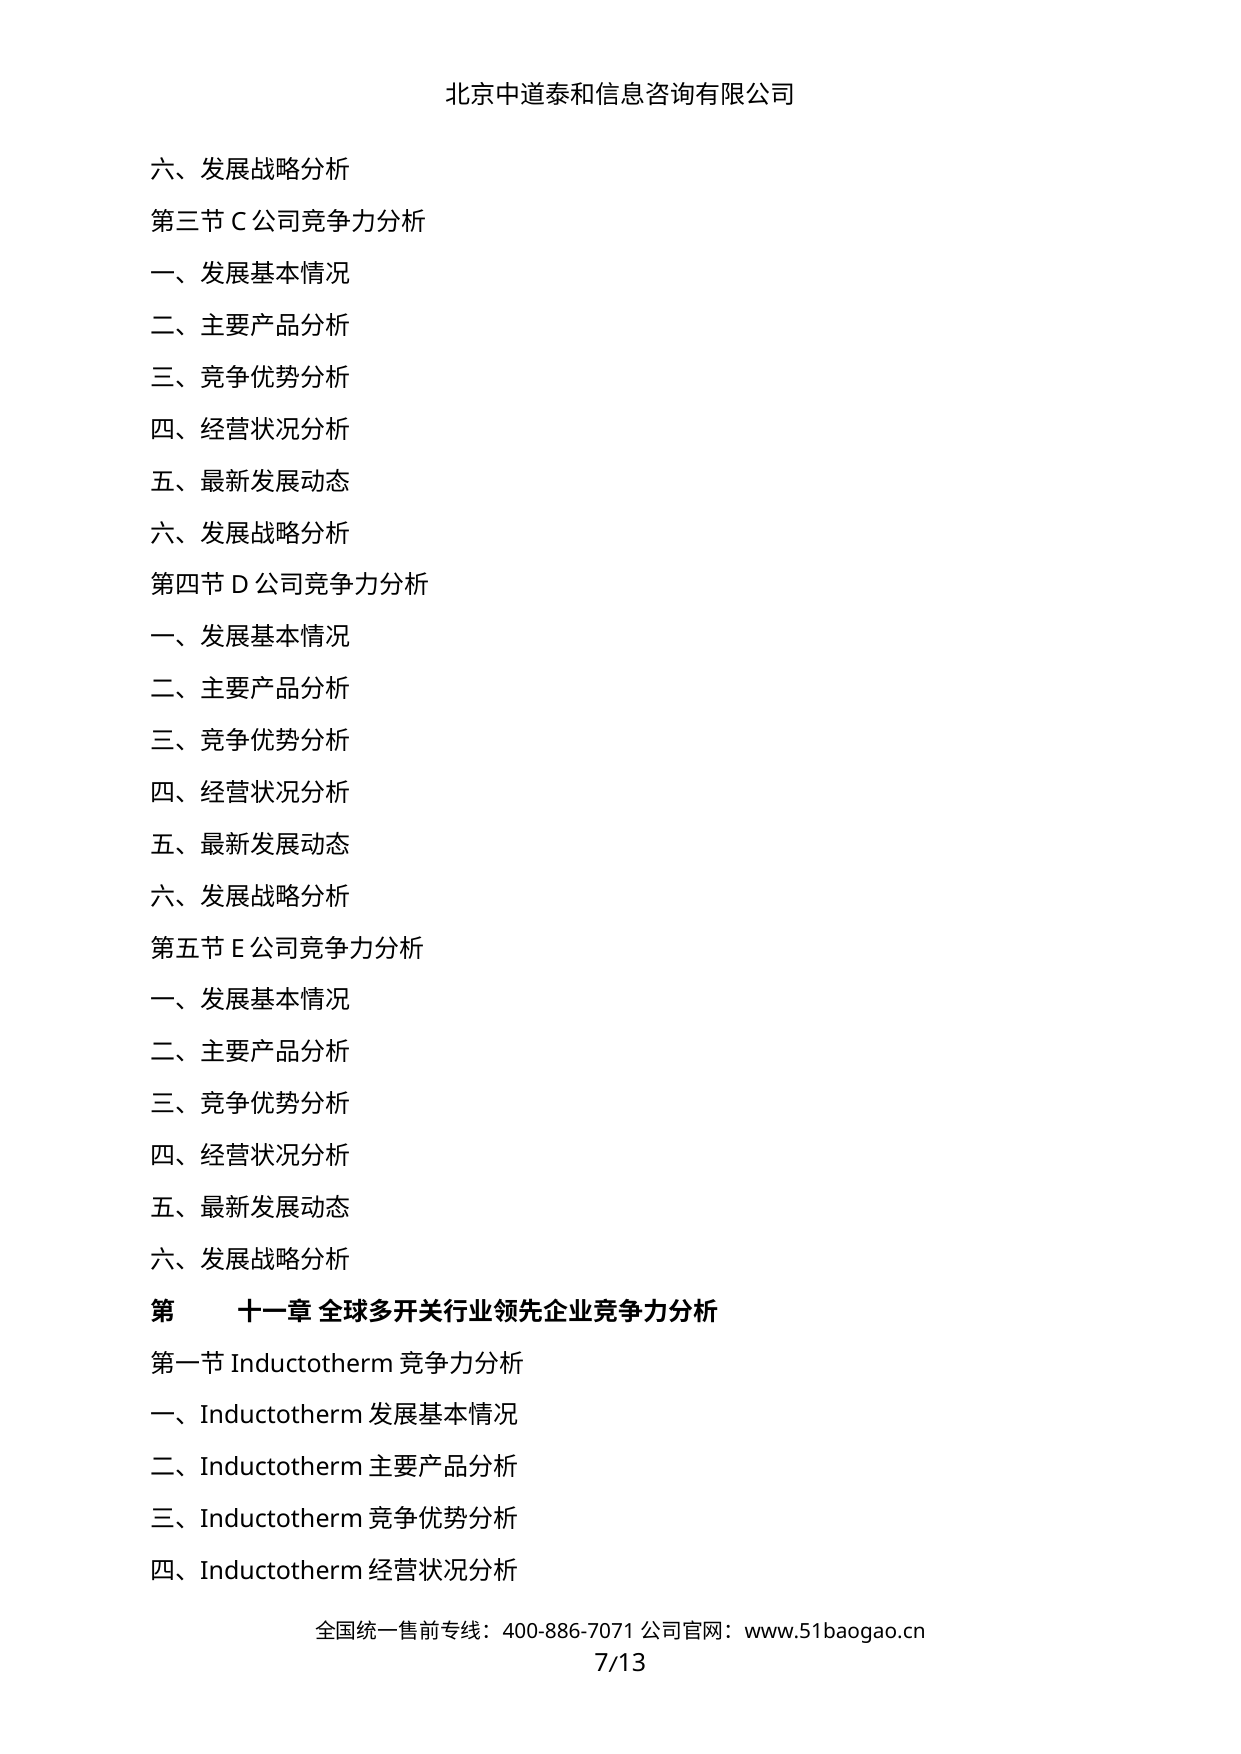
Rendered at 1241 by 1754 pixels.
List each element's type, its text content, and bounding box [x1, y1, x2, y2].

text 五、最新发展动态 [150, 824, 1090, 861]
text 三、竞争优势分析 [150, 721, 1090, 757]
text 四、经营状况分析 [150, 409, 1090, 446]
text 一、发展基本情况 [150, 617, 1090, 653]
text 二、Inductotherm主要产品分析 [150, 1447, 1090, 1483]
text 二、主要产品分析 [150, 306, 1090, 342]
text 第一节 Inductotherm竞争力分析 [150, 1343, 1090, 1379]
text 六、发展战略分析 [150, 1239, 1090, 1276]
text 六、发展战略分析 [150, 150, 1090, 186]
text 第 十一章 全球多开关行业领先企业竞争力分析 [150, 1291, 1090, 1327]
text 六、发展战略分析 [150, 876, 1090, 912]
text 第四节 D公司竞争力分析 [150, 565, 1090, 601]
text 四、经营状况分析 [150, 772, 1090, 809]
text 一、发展基本情况 [150, 980, 1090, 1016]
text 五、最新发展动态 [150, 1187, 1090, 1224]
text 二、主要产品分析 [150, 669, 1090, 705]
text 二、主要产品分析 [150, 1032, 1090, 1068]
text 五、最新发展动态 [150, 461, 1090, 497]
text 三、Inductotherm竞争优势分析 [150, 1499, 1090, 1535]
text 三、竞争优势分析 [150, 357, 1090, 394]
text 三、竞争优势分析 [150, 1084, 1090, 1120]
text 一、发展基本情况 [150, 254, 1090, 290]
text 六、发展战略分析 [150, 513, 1090, 549]
text 第三节 C公司竞争力分析 [150, 202, 1090, 238]
text 四、经营状况分析 [150, 1136, 1090, 1172]
text 第五节 E公司竞争力分析 [150, 928, 1090, 964]
text 一、Inductotherm发展基本情况 [150, 1395, 1090, 1431]
text 四、Inductotherm经营状况分析 [150, 1551, 1090, 1587]
